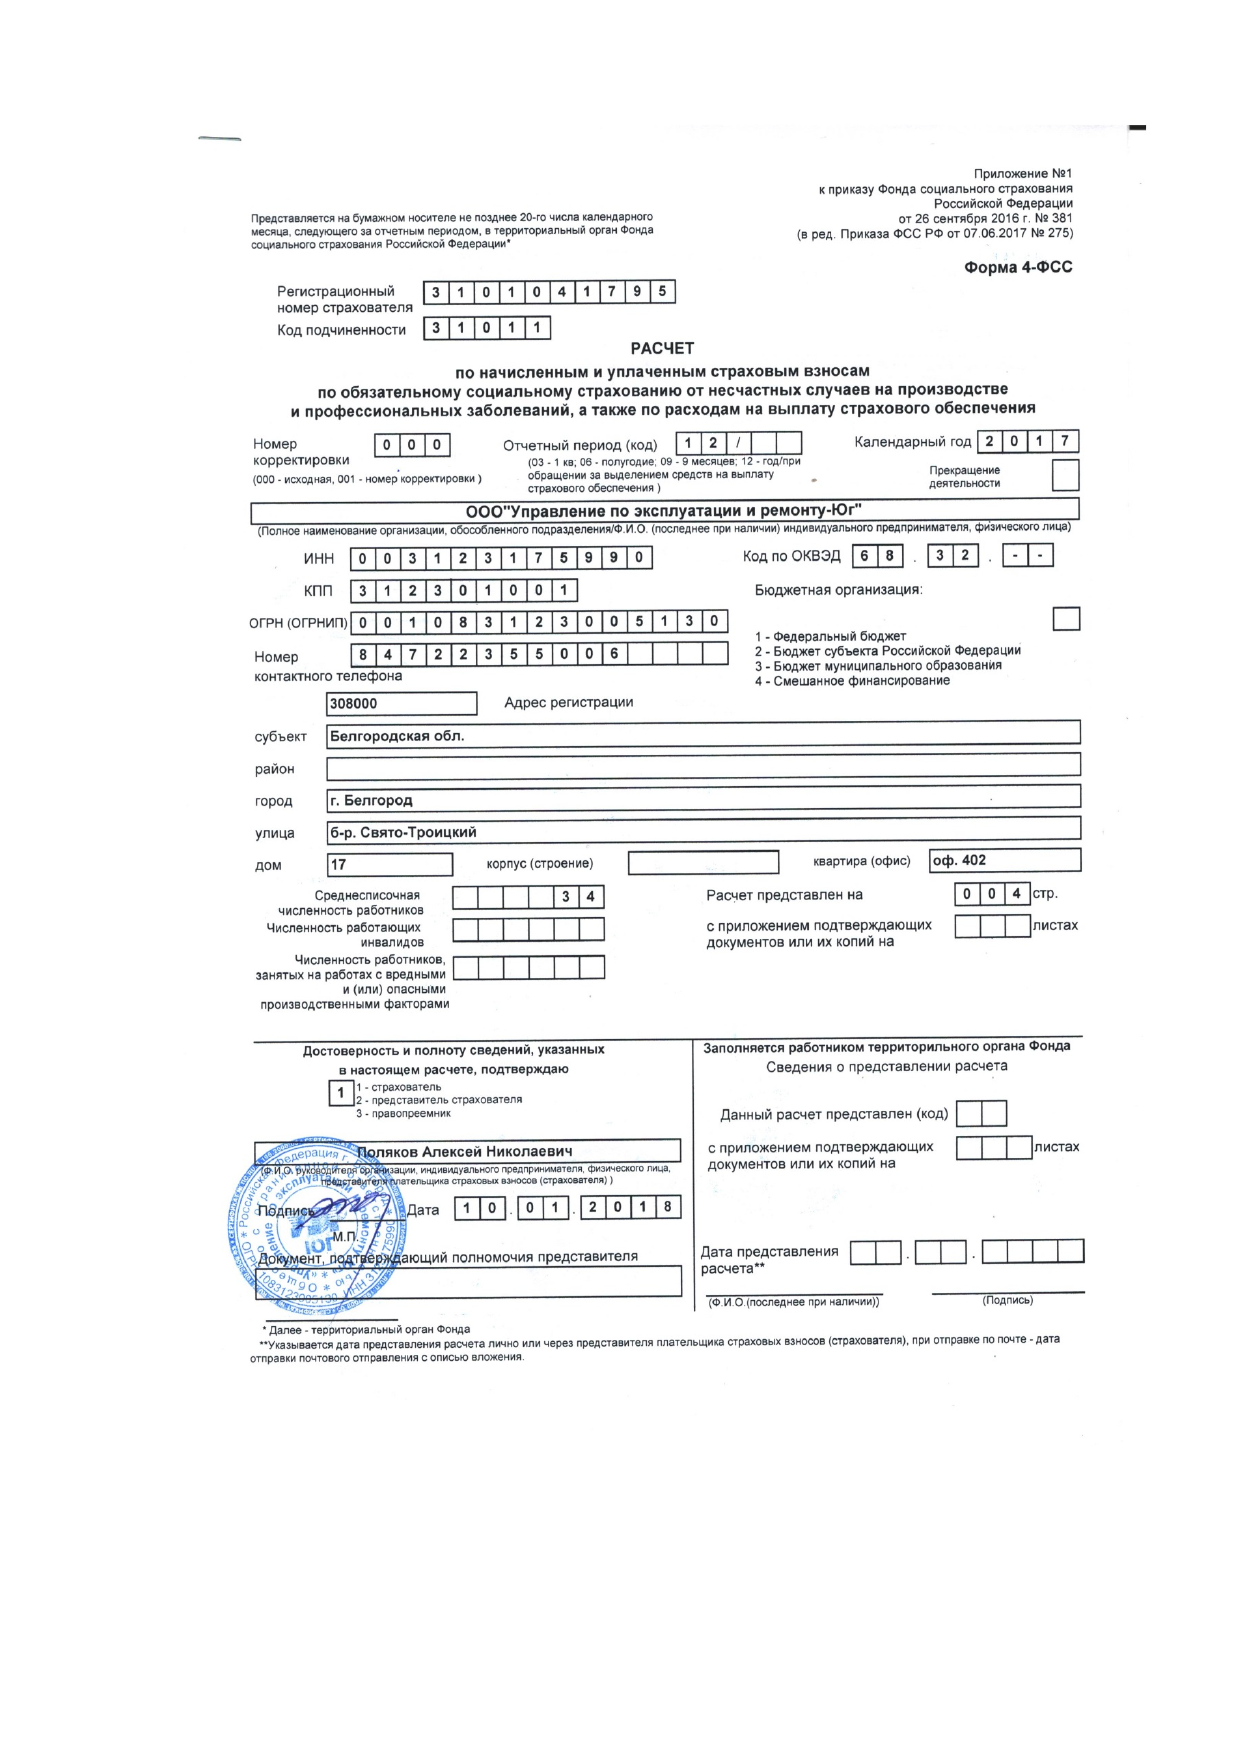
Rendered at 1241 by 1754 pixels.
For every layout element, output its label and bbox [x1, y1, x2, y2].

picture [177, 118, 1152, 1460]
